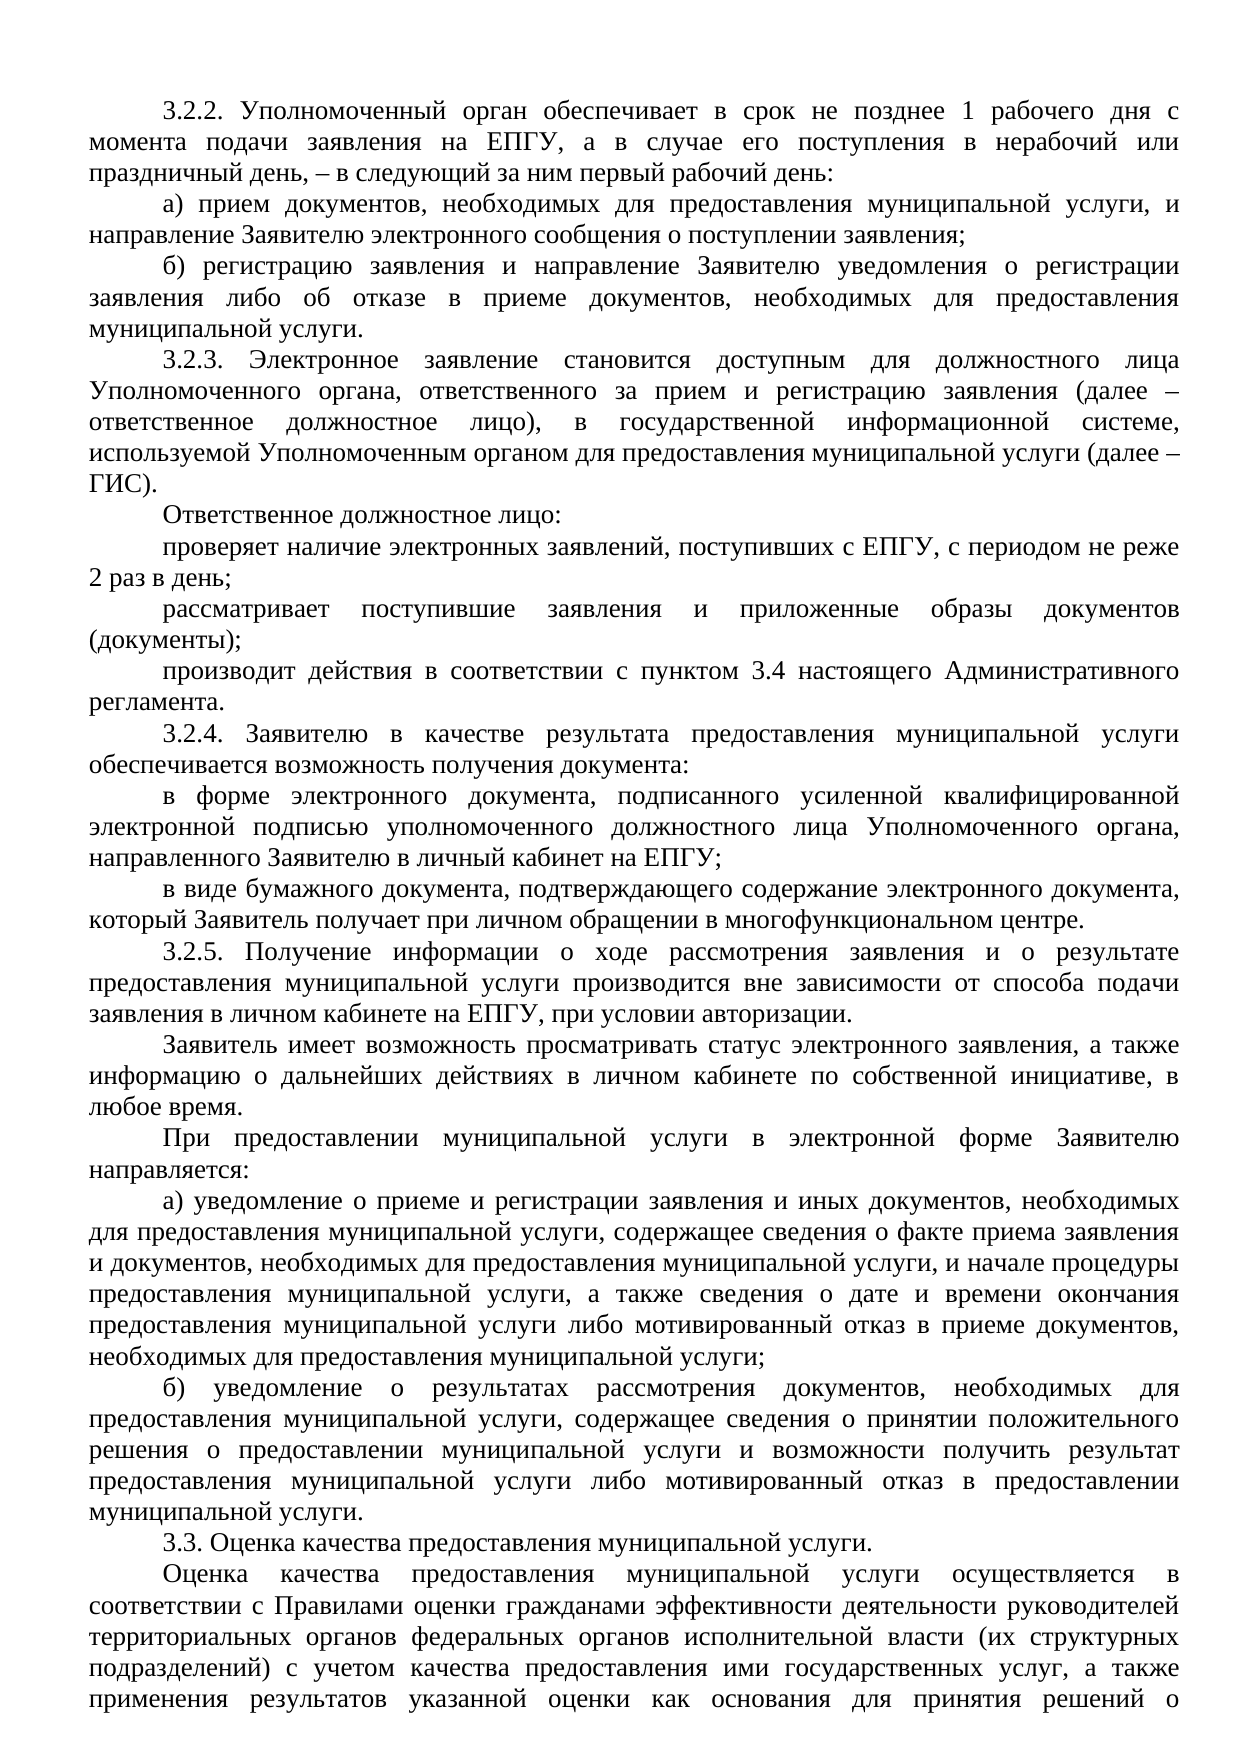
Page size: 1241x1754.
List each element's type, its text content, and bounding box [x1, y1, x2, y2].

text производит действия в соответствии с пунктом 3.4 настоящего Административного регламента. [89, 654, 1181, 717]
text 3.2.2. Уполномоченный орган обеспечивает в срок не позднее 1 рабочего дня с момента подачи заявления на ЕПГУ, а в случае его поступления в нерабочий или праздничный день, – в следующий за ним первый рабочий день: [89, 94, 1181, 187]
text в форме электронного документа, подписанного усиленной квалифицированной электронной подписью уполномоченного должностного лица Уполномоченного органа, направленного Заявителю в личный кабинет на ЕПГУ; [89, 779, 1181, 872]
text б) уведомление о результатах рассмотрения документов, необходимых для предоставления муниципальной услуги, содержащее сведения о принятии положительного решения о предоставлении муниципальной услуги и возможности получить результат предоставления муниципальной услуги либо мотивированный отказ в предоставлении муниципальной услуги. [89, 1371, 1181, 1526]
text 3.3. Оценка качества предоставления муниципальной услуги. [89, 1526, 1181, 1558]
text 3.2.5. Получение информации о ходе рассмотрения заявления и о результате предоставления муниципальной услуги производится вне зависимости от способа подачи заявления в личном кабинете на ЕПГУ, при условии авторизации. [89, 935, 1181, 1028]
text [89, 1558, 1181, 1713]
text 3.2.3. Электронное заявление становится доступным для должностного лица Уполномоченного органа, ответственного за прием и регистрацию заявления (далее – ответственное должностное лицо), в государственной информационной системе, используемой Уполномоченным органом для предоставления муниципальной услуги (далее – ГИС). [89, 343, 1181, 499]
text рассматривает поступившие заявления и приложенные образы документов (документы); [89, 592, 1181, 654]
text в виде бумажного документа, подтверждающего содержание электронного документа, который Заявитель получает при личном обращении в многофункциональном центре. [89, 872, 1181, 935]
text 3.2.4. Заявителю в качестве результата предоставления муниципальной услуги обеспечивается возможность получения документа: [89, 717, 1181, 779]
text Ответственное должностное лицо: [89, 499, 1181, 530]
text Заявитель имеет возможность просматривать статус электронного заявления, а также информацию о дальнейших действиях в личном кабинете по собственной инициативе, в любое время. [89, 1028, 1181, 1122]
text При предоставлении муниципальной услуги в электронной форме Заявителю направляется: [89, 1122, 1181, 1184]
text а) прием документов, необходимых для предоставления муниципальной услуги, и направление Заявителю электронного сообщения о поступлении заявления; [89, 187, 1181, 249]
text проверяет наличие электронных заявлений, поступивших с ЕПГУ, с периодом не реже 2 раз в день; [89, 530, 1181, 592]
text б) регистрацию заявления и направление Заявителю уведомления о регистрации заявления либо об отказе в приеме документов, необходимых для предоставления муниципальной услуги. [89, 249, 1181, 343]
text а) уведомление о приеме и регистрации заявления и иных документов, необходимых для предоставления муниципальной услуги, содержащее сведения о факте приема заявления и документов, необходимых для предоставления муниципальной услуги, и начале процедуры предоставления муниципальной услуги, а также сведения о дате и времени окончания предоставления муниципальной услуги либо мотивированный отказ в приеме документов, необходимых для предоставления муниципальной услуги; [89, 1184, 1181, 1371]
